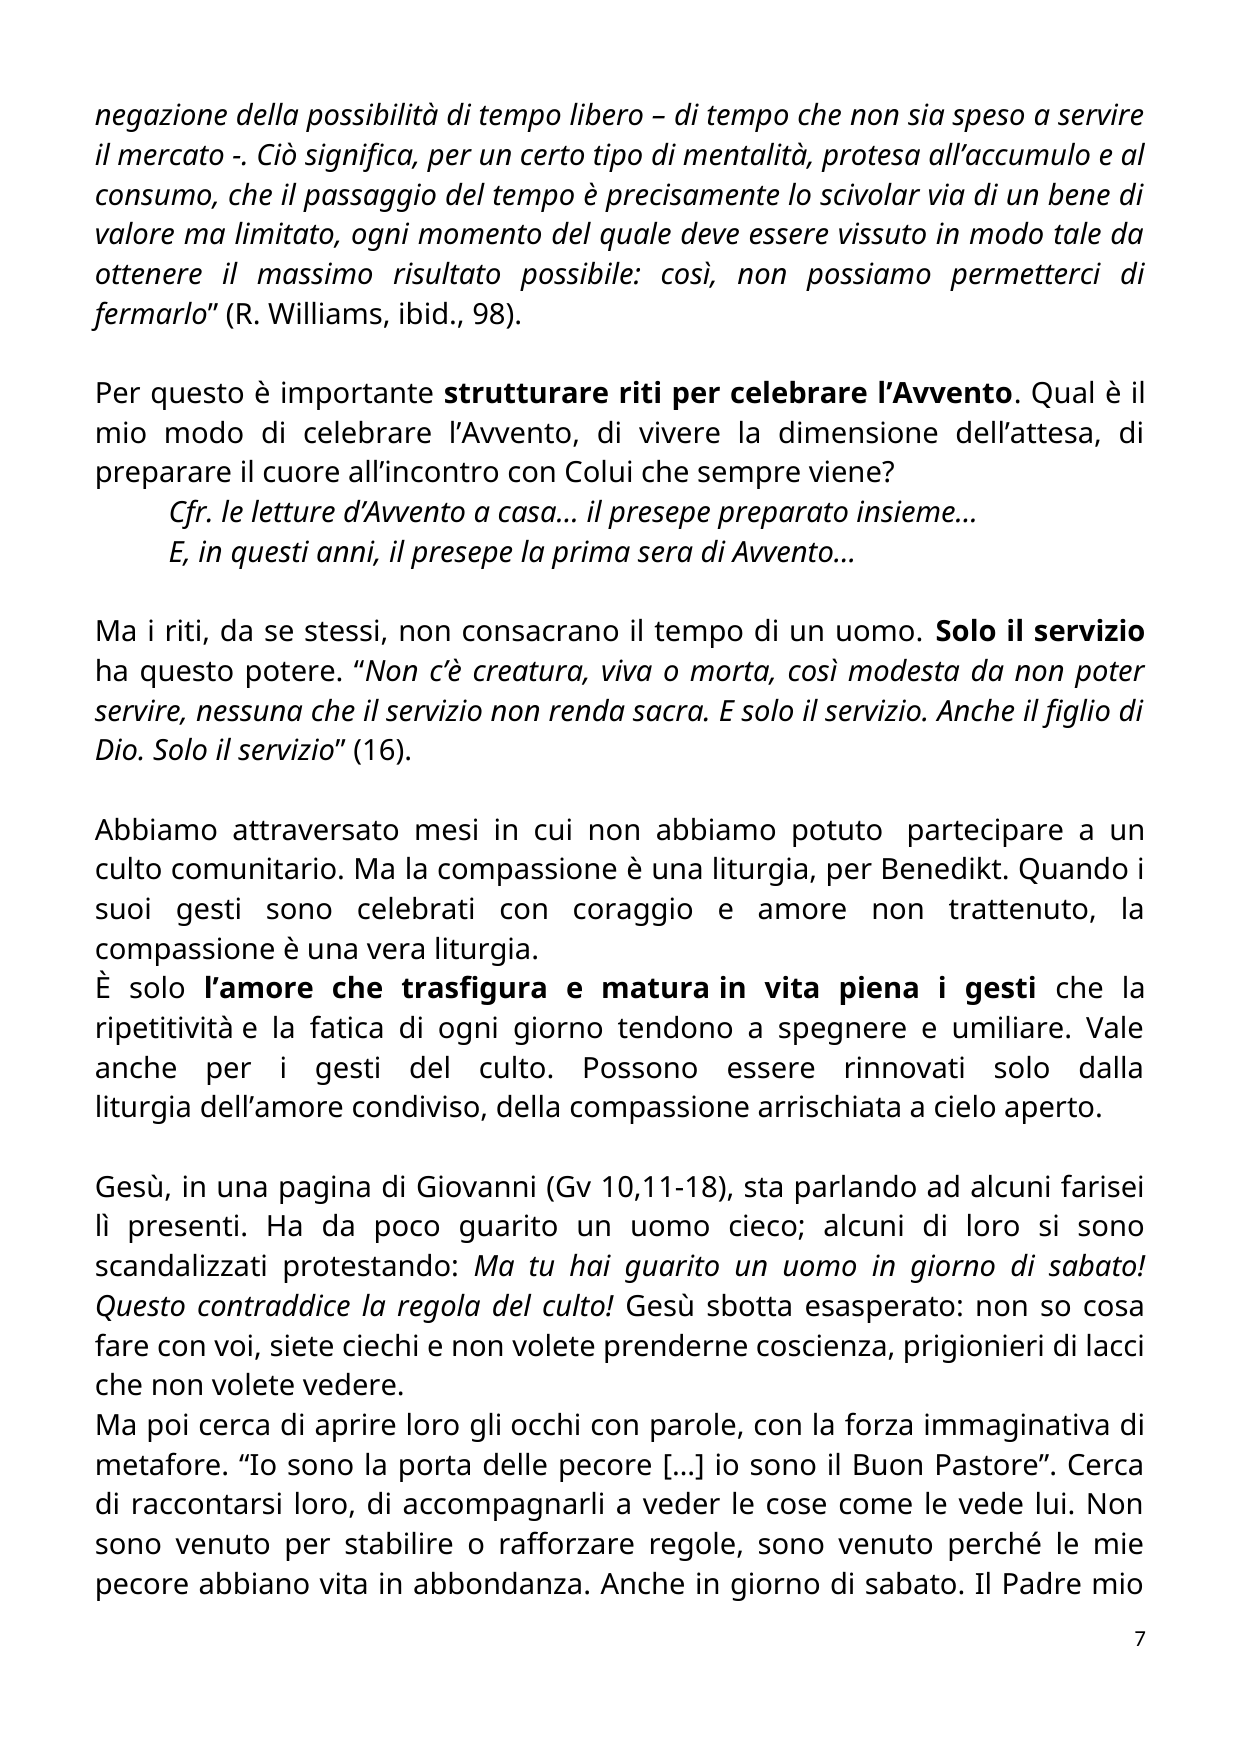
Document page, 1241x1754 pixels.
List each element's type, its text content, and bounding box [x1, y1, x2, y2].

text Cfr. le letture d’Avvento a casa… il presepe preparato insieme… [94, 491, 1146, 531]
text Abbiamo attraversato mesi in cui non abbiamo potuto partecipare a un culto comunitario. Ma la compassione è una liturgia, per Benedikt. Quando i suoi gesti sono celebrati con coraggio e amore non trattenuto, la compassione è una vera liturgia. [94, 809, 1146, 968]
text E, in questi anni, il presepe la prima sera di Avvento… [94, 531, 1146, 571]
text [94, 1404, 1146, 1603]
text Per questo è importante strutturare riti per celebrare l’Avvento. Qual è il mio modo di celebrare l’Avvento, di vivere la dimensione dell’attesa, di preparare il cuore all’incontro con Colui che sempre viene? [94, 372, 1146, 491]
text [94, 94, 1146, 333]
text Ma i riti, da se stessi, non consacrano il tempo di un uomo. Solo il servizio ha questo potere. “Non c’è creatura, viva o morta, così modesta da non poter servire, nessuna che il servizio non renda sacra. E solo il servizio. Anche il figlio di Dio. Solo il servizio” (16). [94, 610, 1146, 769]
text Gesù, in una pagina di Giovanni (Gv 10,11-18), sta parlando ad alcuni farisei lì presenti. Ha da poco guarito un uomo cieco; alcuni di loro si sono scandalizzati protestando: Ma tu hai guarito un uomo in giorno di sabato! Questo contraddice la regola del culto! Gesù sbotta esasperato: non so cosa fare con voi, siete ciechi e non volete prenderne coscienza, prigionieri di lacci che non volete vedere. [94, 1166, 1146, 1404]
text È solo l’amore che trasfigura e matura in vita piena i gesti che la ripetitività e la fatica di ogni giorno tendono a spegnere e umiliare. Vale anche per i gesti del culto. Possono essere rinnovati solo dalla liturgia dell’amore condiviso, della compassione arrischiata a cielo aperto. [94, 968, 1146, 1126]
